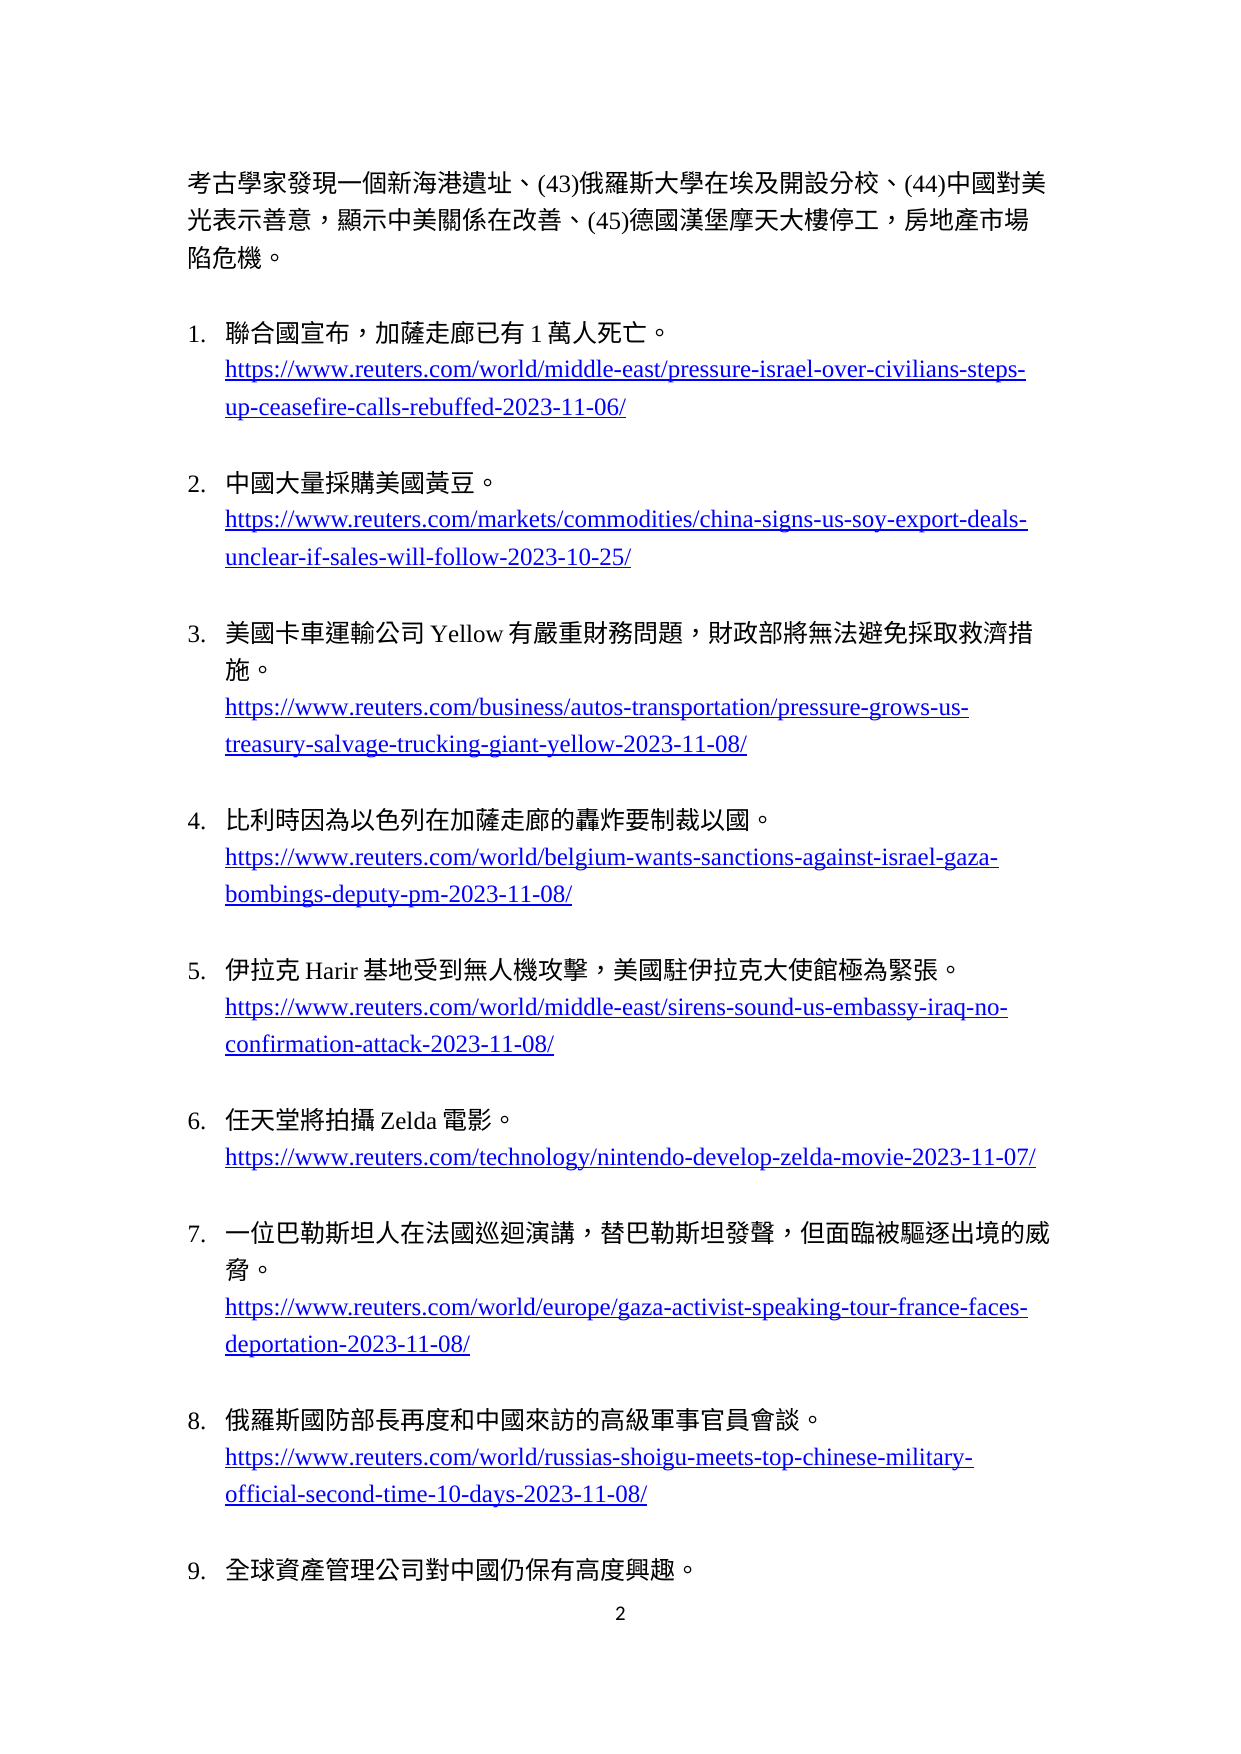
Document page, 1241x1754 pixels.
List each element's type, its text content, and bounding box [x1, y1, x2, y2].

list 一位巴勒斯坦人在法國巡迴演講，替巴勒斯坦發聲，但面臨被驅逐出境的威脅。 [187, 1212, 1053, 1287]
list 中國大量採購美國黃豆。 [187, 462, 1053, 500]
list https://www.reuters.com/world/middle-east/pressure-israel-over-civilians-steps-up-ceasefire-calls-rebuffed-2023-11-06/ [225, 350, 1053, 425]
list 伊拉克Harir基地受到無人機攻擊，美國駐伊拉克大使館極為緊張。 [187, 950, 1053, 987]
list 全球資產管理公司對中國仍保有高度興趣。 [187, 1550, 1053, 1587]
list https://www.reuters.com/world/middle-east/sirens-sound-us-embassy-iraq-no-confirmation-attack-2023-11-08/ [225, 987, 1053, 1062]
list https://www.reuters.com/technology/nintendo-develop-zelda-movie-2023-11-07/ [225, 1137, 1053, 1175]
list 俄羅斯國防部長再度和中國來訪的高級軍事官員會談。 [187, 1400, 1053, 1437]
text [187, 162, 1053, 275]
list 比利時因為以色列在加薩走廊的轟炸要制裁以國。 [187, 800, 1053, 837]
list 美國卡車運輸公司Yellow有嚴重財務問題，財政部將無法避免採取救濟措施。 [187, 612, 1053, 687]
list https://www.reuters.com/world/europe/gaza-activist-speaking-tour-france-faces-deportation-2023-11-08/ [225, 1287, 1053, 1362]
list 聯合國宣布，加薩走廊已有1萬人死亡。 [187, 312, 1053, 350]
list 任天堂將拍攝Zelda電影。 [187, 1100, 1053, 1137]
list https://www.reuters.com/markets/commodities/china-signs-us-soy-export-deals-unclear-if-sales-will-follow-2023-10-25/ [225, 500, 1053, 575]
list https://www.reuters.com/business/autos-transportation/pressure-grows-us-treasury-salvage-trucking-giant-yellow-2023-11-08/ [225, 687, 1053, 762]
list https://www.reuters.com/world/russias-shoigu-meets-top-chinese-military-official-second-time-10-days-2023-11-08/ [225, 1437, 1053, 1512]
list https://www.reuters.com/world/belgium-wants-sanctions-against-israel-gaza-bombings-deputy-pm-2023-11-08/ [225, 837, 1053, 912]
